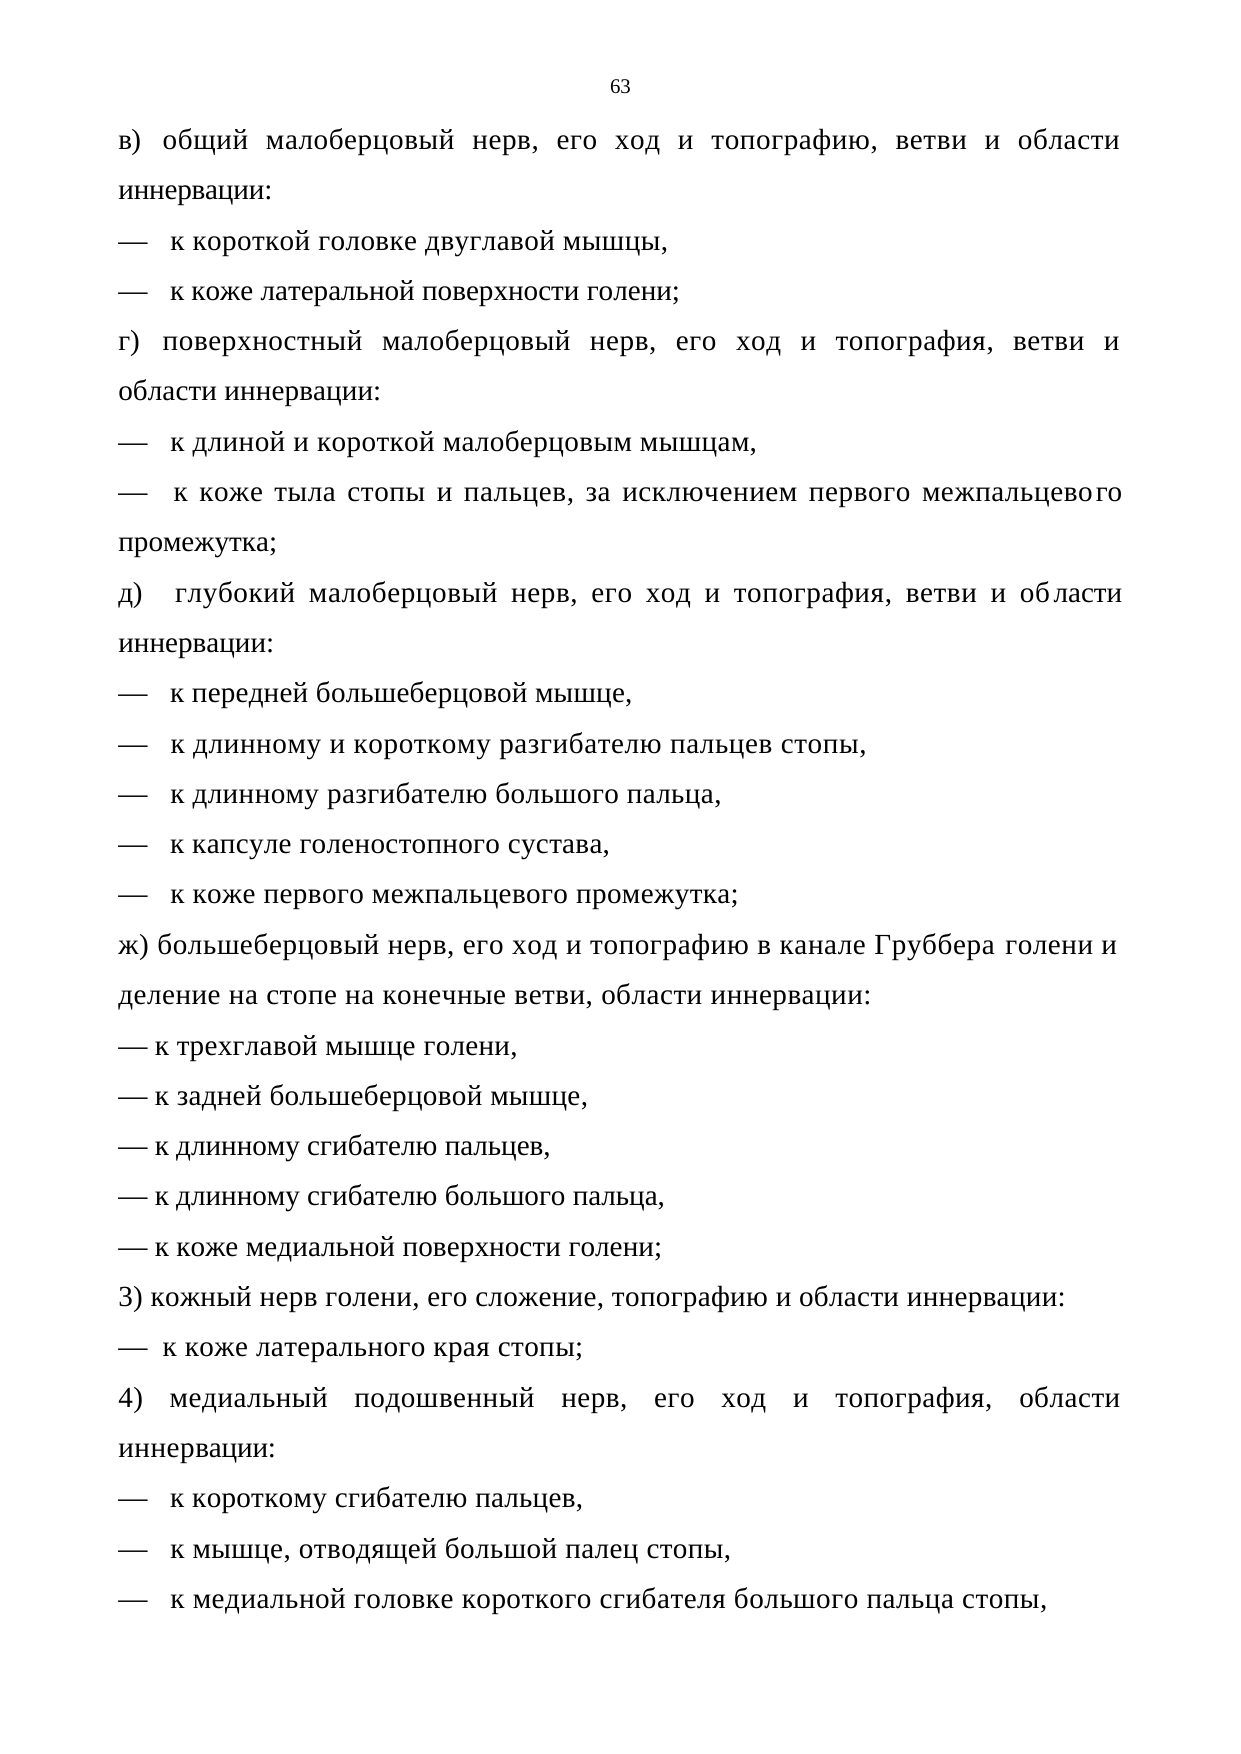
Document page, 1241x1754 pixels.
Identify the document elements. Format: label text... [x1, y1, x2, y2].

list к капсуле голеностопного сустава, [118, 826, 1122, 860]
list к длиной и короткой малоберцовым мышцам, [118, 424, 1122, 457]
list к передней большеберцовой мышце, [118, 675, 1122, 709]
text — к длинному сгибателю большого пальца, [118, 1178, 1122, 1212]
text ж) большеберцовый нерв, его ход и топографию в канале Груббера голени и деление на стопе на конечные ветви, области иннервации: [118, 927, 1117, 1011]
text — к длинному сгибателю пальцев, [118, 1128, 834, 1162]
text — к коже медиальной поверхности голени; [118, 1229, 1122, 1262]
list к длинному и короткому разгибателю пальцев стопы, [118, 726, 1122, 759]
text 3) кожный нерв голени, его сложение, топографию и области иннервации: [118, 1279, 1122, 1313]
list к коже тыла стопы и пальцев, за исключением первого межпальцевого промежутка; [118, 474, 1122, 558]
text 4) медиальный подошвенный нерв, его ход и топография, области иннервации: [118, 1380, 1122, 1464]
text г) поверхностный малоберцовый нерв, его ход и топография, ветви и области иннервации: [118, 323, 1122, 407]
list к мышце, отводящей большой палец стопы, [118, 1531, 1122, 1564]
list к короткому сгибателю пальцев, [118, 1480, 1122, 1514]
list к коже первого межпальцевого промежутка; [118, 877, 1122, 910]
list к короткой головке двуглавой мышцы, [118, 223, 1122, 256]
text в) общий малоберцовый нерв, его ход и топографию, ветви и области иннервации: [118, 122, 1122, 206]
text д) глубокий малоберцовый нерв, его ход и топография, ветви и области иннервации: [118, 575, 1122, 659]
text — к коже латерального края стопы; [118, 1329, 1122, 1363]
text — к задней большеберцовой мышце, [118, 1078, 834, 1111]
list к длинному разгибателю большого пальца, [118, 776, 1122, 809]
text — к трехглавой мышце голени, [118, 1028, 1122, 1061]
list к коже латеральной поверхности голени; [118, 273, 1122, 306]
list к медиальной головке короткого сгибателя большого пальца стопы, [118, 1581, 1122, 1614]
